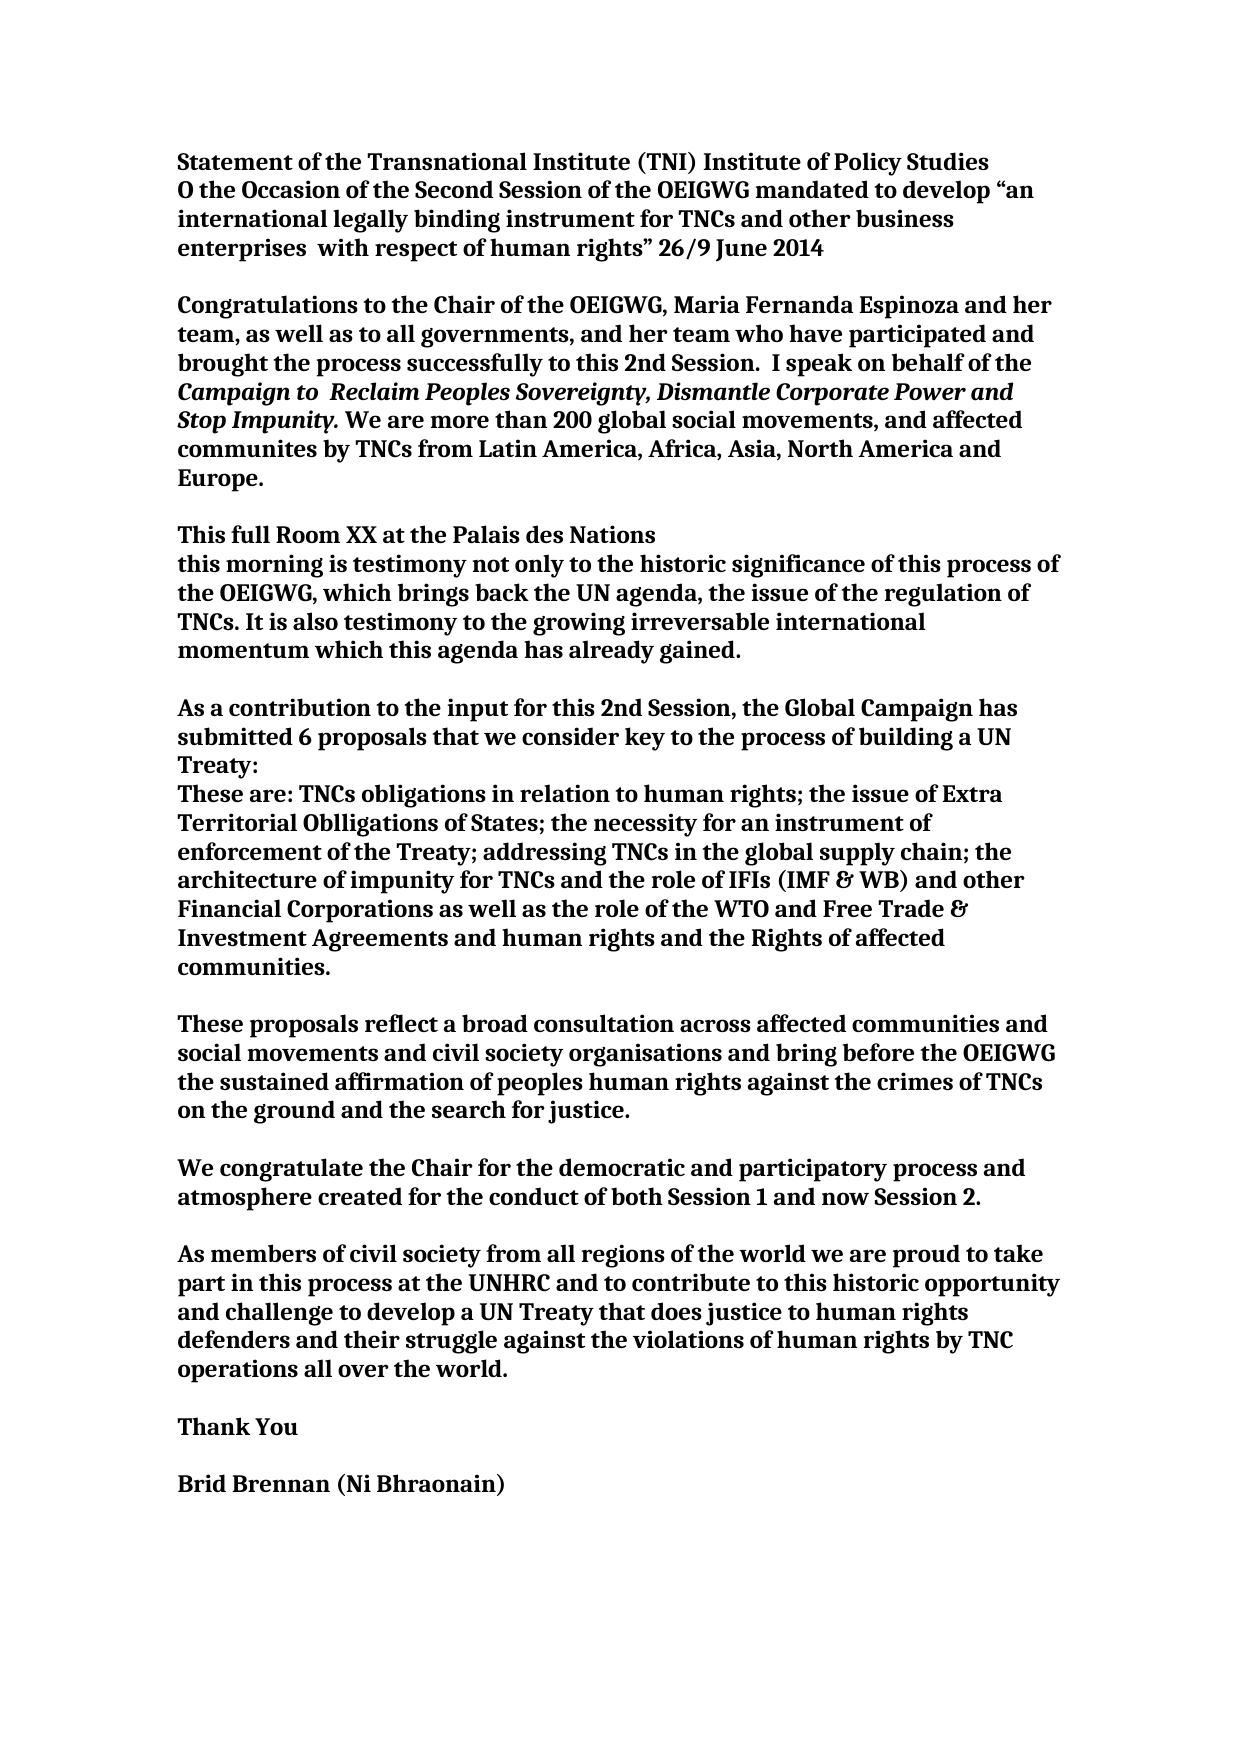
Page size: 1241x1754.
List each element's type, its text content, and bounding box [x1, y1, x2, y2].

text We congratulate the Chair for the democratic and participatory process and atmosphere created for the conduct of both Session 1 and now Session 2. [177, 1154, 1063, 1211]
text These proposals reflect a broad consultation across affected communities and social movements and civil society organisations and bring before the OEIGWG the sustained affirmation of peoples human rights against the crimes of TNCs on the ground and the search for justice. [177, 1010, 1063, 1125]
text As a contribution to the input for this 2nd Session, the Global Campaign has submitted 6 proposals that we consider key to the process of building a UN Treaty: [177, 694, 1063, 780]
text this morning is testimony not only to the historic significance of this process of the OEIGWG, which brings back the UN agenda, the issue of the regulation of TNCs. It is also testimony to the growing irreversable international momentum which this agenda has already gained. [177, 550, 1063, 665]
text This full Room XX at the Palais des Nations [177, 521, 1063, 550]
text These are: TNCs obligations in relation to human rights; the issue of Extra Territorial Oblligations of States; the necessity for an instrument of enforcement of the Treaty; addressing TNCs in the global supply chain; the architecture of impunity for TNCs and the role of IFIs (IMF & WB) and other Financial Corporations as well as the role of the WTO and Free Trade & Investment Agreements and human rights and the Rights of affected communities. [177, 780, 1063, 981]
text Thank You [177, 1413, 1063, 1441]
text Congratulations to the Chair of the OEIGWG, Maria Fernanda Espinoza and her team, as well as to all governments, and her team who have participated and brought the process successfully to this 2nd Session. I speak on behalf of the Campaign to Reclaim Peoples Sovereignty, Dismantle Corporate Power and Stop Impunity. We are more than 200 global social movements, and affected communites by TNCs from Latin America, Africa, Asia, North America and Europe. [177, 291, 1063, 493]
text Brid Brennan (Ni Bhraonain) [177, 1470, 1063, 1499]
text Statement of the Transnational Institute (TNI) Institute of Policy Studies [177, 148, 1063, 176]
text O the Occasion of the Second Session of the OEIGWG mandated to develop “an international legally binding instrument for TNCs and other business enterprises with respect of human rights” 26/9 June 2014 [177, 176, 1063, 263]
text As members of civil society from all regions of the world we are proud to take part in this process at the UNHRC and to contribute to this historic opportunity and challenge to develop a UN Treaty that does justice to human rights defenders and their struggle against the violations of human rights by TNC operations all over the world. [177, 1240, 1063, 1384]
